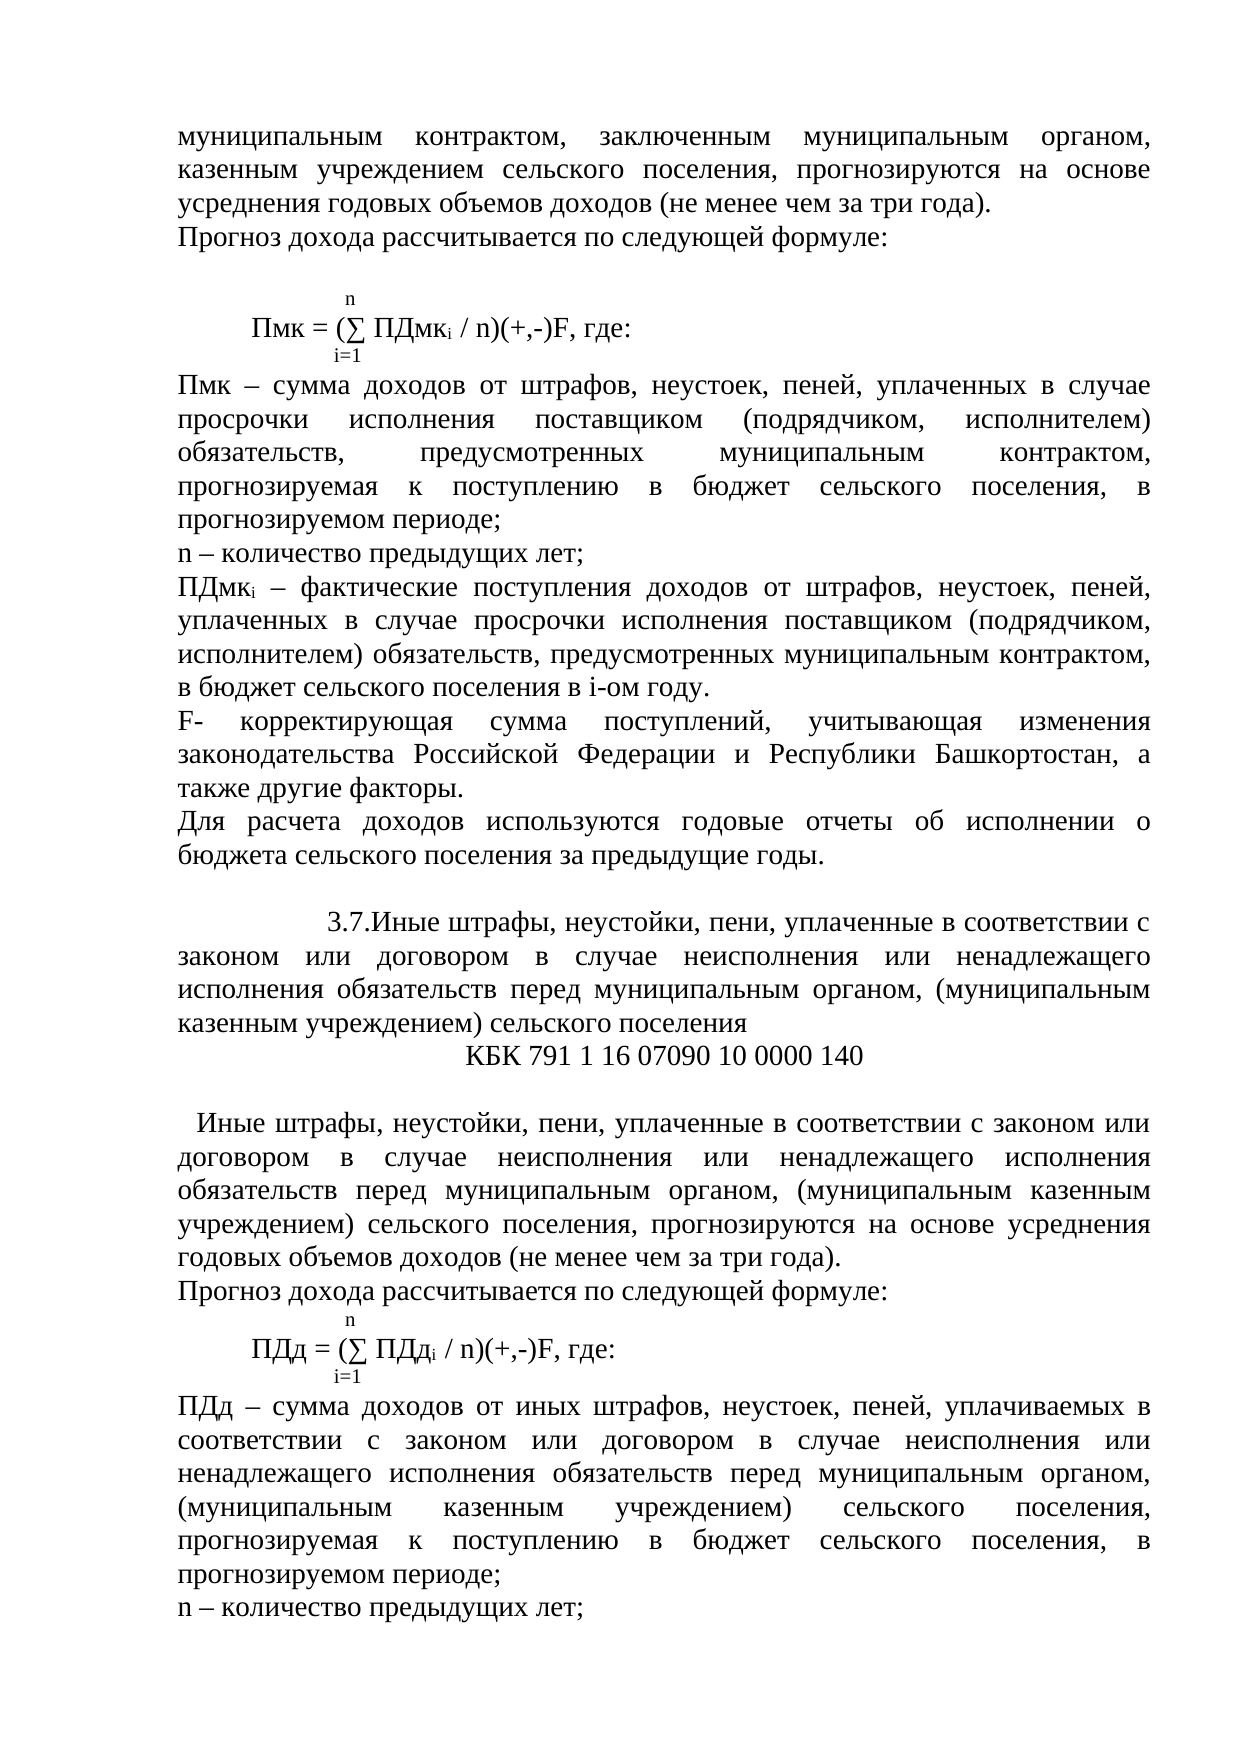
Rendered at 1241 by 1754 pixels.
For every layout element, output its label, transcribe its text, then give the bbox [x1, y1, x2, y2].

text n [177, 286, 1152, 310]
text ПДд = (∑ ПДдi / n)(+,-)F, где: [177, 1331, 1152, 1364]
text Пмк = (∑ ПДмкi / n)(+,-)F, где: [177, 310, 1152, 343]
text Для расчета доходов используются годовые отчеты об исполнении о бюджета сельского поселения за предыдущие годы. [177, 803, 1152, 871]
text i=1 [177, 343, 1152, 367]
text n [177, 1307, 1152, 1331]
text F- корректирующая сумма поступлений, учитывающая изменения законодательства Российской Федерации и Республики Башкортостан, а также другие факторы. [177, 703, 1152, 803]
text Прогноз дохода рассчитывается по следующей формуле: [177, 219, 1152, 252]
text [177, 118, 1152, 219]
text Прогноз дохода рассчитывается по следующей формуле: [177, 1273, 1152, 1307]
text i=1 [177, 1364, 1152, 1388]
text 3.7.Иные штрафы, неустойки, пени, уплаченные в соответствии с законом или договором в случае неисполнения или ненадлежащего исполнения обязательств перед муниципальным органом, (муниципальным казенным учреждением) сельского поселения [177, 904, 1152, 1038]
text Пмк – сумма доходов от штрафов, неустоек, пеней, уплаченных в случае просрочки исполнения поставщиком (подрядчиком, исполнителем) обязательств, предусмотренных муниципальным контрактом, прогнозируемая к поступлению в бюджет сельского поселения, в прогнозируемом периоде; [177, 367, 1152, 535]
text ПДд – сумма доходов от иных штрафов, неустоек, пеней, уплачиваемых в соответствии с законом или договором в случае неисполнения или ненадлежащего исполнения обязательств перед муниципальным органом, (муниципальным казенным учреждением) сельского поселения, прогнозируемая к поступлению в бюджет сельского поселения, в прогнозируемом периоде; [177, 1388, 1152, 1589]
text n – количество предыдущих лет; [177, 535, 1152, 569]
text n – количество предыдущих лет; [177, 1589, 1152, 1623]
text КБК 791 1 16 07090 10 0000 140 [177, 1038, 1152, 1072]
text ПДмкi – фактические поступления доходов от штрафов, неустоек, пеней, уплаченных в случае просрочки исполнения поставщиком (подрядчиком, исполнителем) обязательств, предусмотренных муниципальным контрактом, в бюджет сельского поселения в i-ом году. [177, 569, 1152, 703]
text Иные штрафы, неустойки, пени, уплаченные в соответствии с законом или договором в случае неисполнения или ненадлежащего исполнения обязательств перед муниципальным органом, (муниципальным казенным учреждением) сельского поселения, прогнозируются на основе усреднения годовых объемов доходов (не менее чем за три года). [177, 1105, 1152, 1273]
